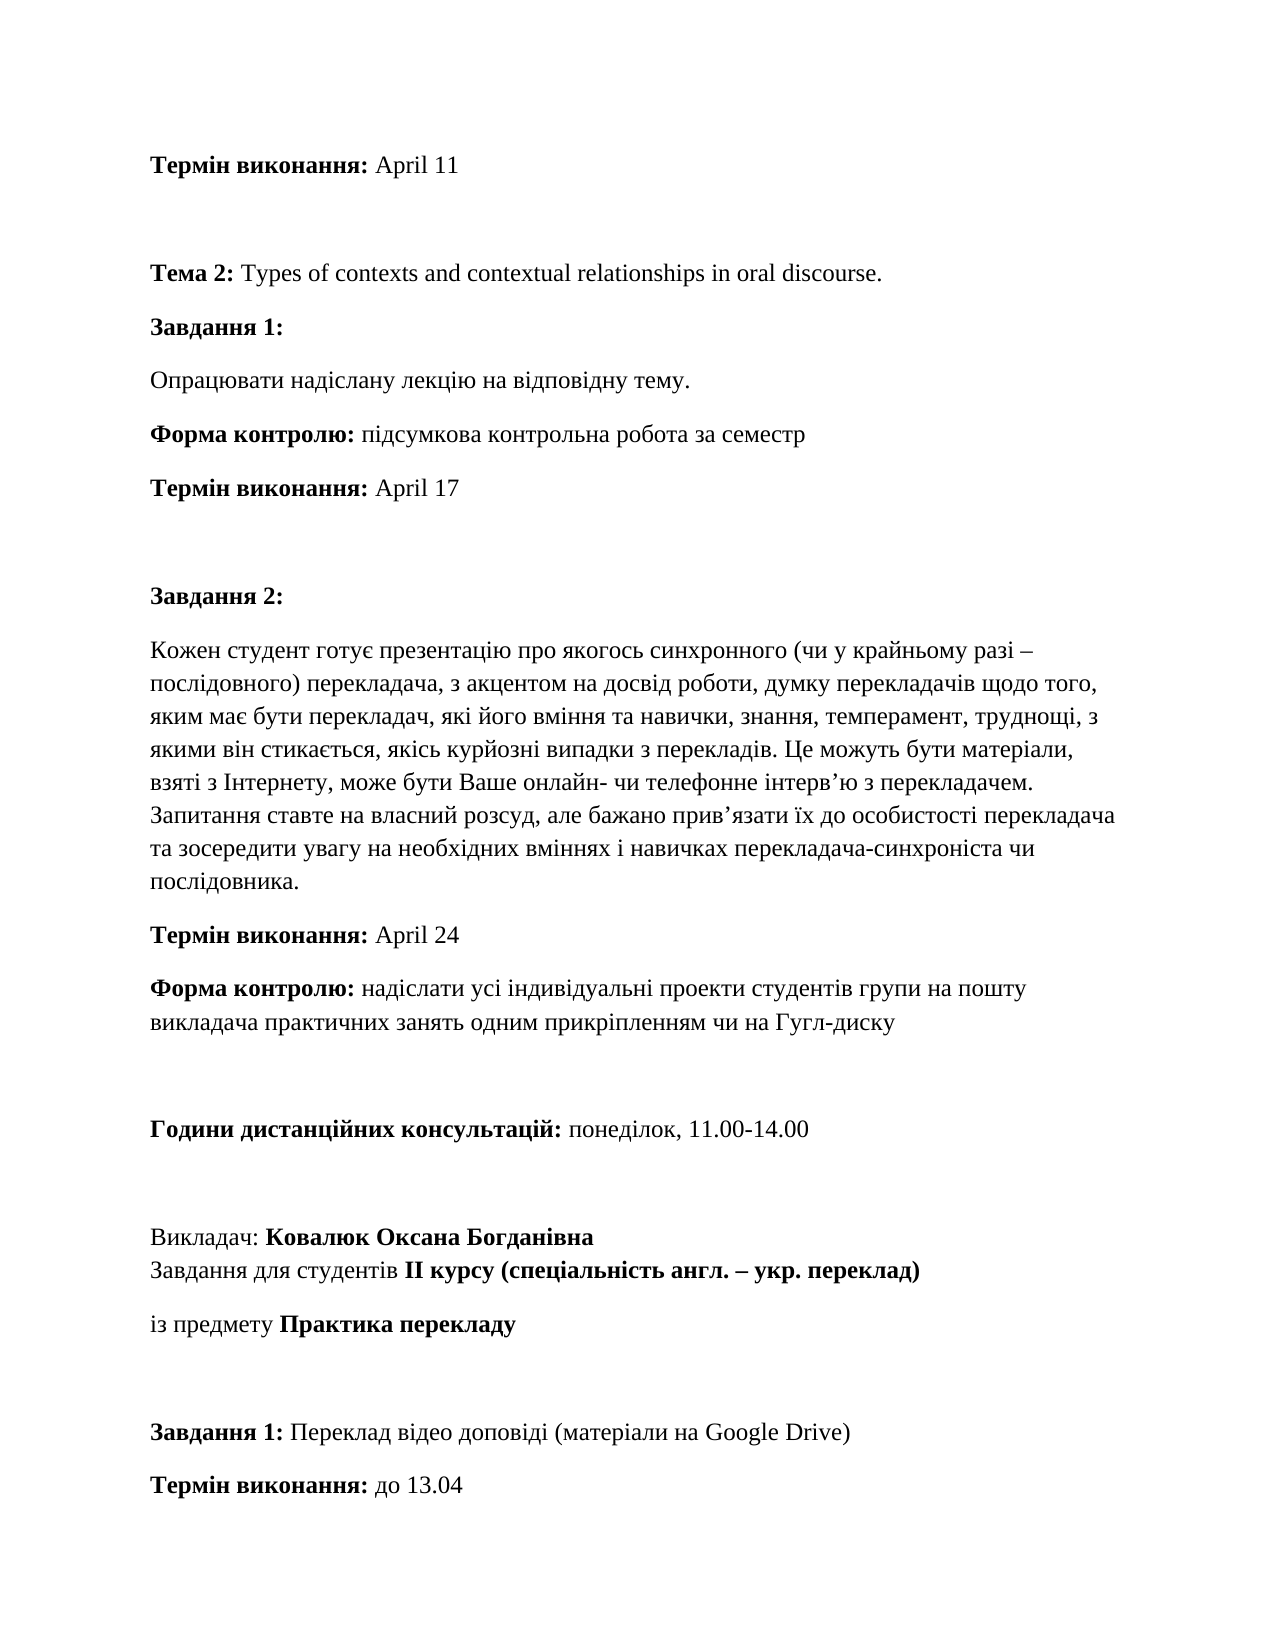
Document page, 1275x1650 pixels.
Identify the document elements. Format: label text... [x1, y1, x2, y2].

text Термін виконання: April 24 [150, 920, 1125, 948]
text Завдання 1: Переклад відео доповіді (матеріали на Google Drive) [150, 1417, 1125, 1445]
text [150, 365, 1125, 394]
text Термін виконання: April 17 [150, 473, 1125, 502]
text Термін виконання: до 13.04 [150, 1470, 1125, 1499]
text Завдання 2: [150, 581, 1125, 609]
text Термін виконання: April 11 [150, 150, 1125, 179]
text Викладач: Ковалюк Оксана Богданівна Завдання для студентів ІІ курсу (спеціальність англ. – укр. переклад) [150, 1222, 1125, 1284]
text Форма контролю: підсумкова контрольна робота за семестр [150, 419, 1125, 448]
text Години дистанційних консультацій: понеділок, 11.00-14.00 [150, 1114, 1125, 1143]
text Тема 2: Types of contexts and contextual relationships in oral discourse. [150, 258, 1125, 286]
text Кожен студент готує презентацію про якогось синхронного (чи у крайньому разі – послідовного) перекладача, з акцентом на досвід роботи, думку перекладачів щодо того, яким має бути перекладач, які його вміння та навички, знання, темперамент, труднощі, з якими він стикається, якісь курйозні випадки з перекладів. Це можуть бути матеріали, взяті з Інтернету, може бути Ваше онлайн- чи телефонне інтерв’ю з перекладачем. Запитання ставте на власний розсуд, але бажано прив’язати їх до особистості перекладача та зосередити увагу на необхідних вміннях і навичках перекладача-синхроніста чи послідовника. [150, 635, 1125, 894]
text Завдання 1: [150, 312, 1125, 340]
text Форма контролю: надіслати усі індивідуальні проекти студентів групи на пошту викладача практичних занять одним прикріпленням чи на Гугл-диску [150, 973, 1125, 1035]
text із предмету Практика перекладу [150, 1309, 1125, 1338]
